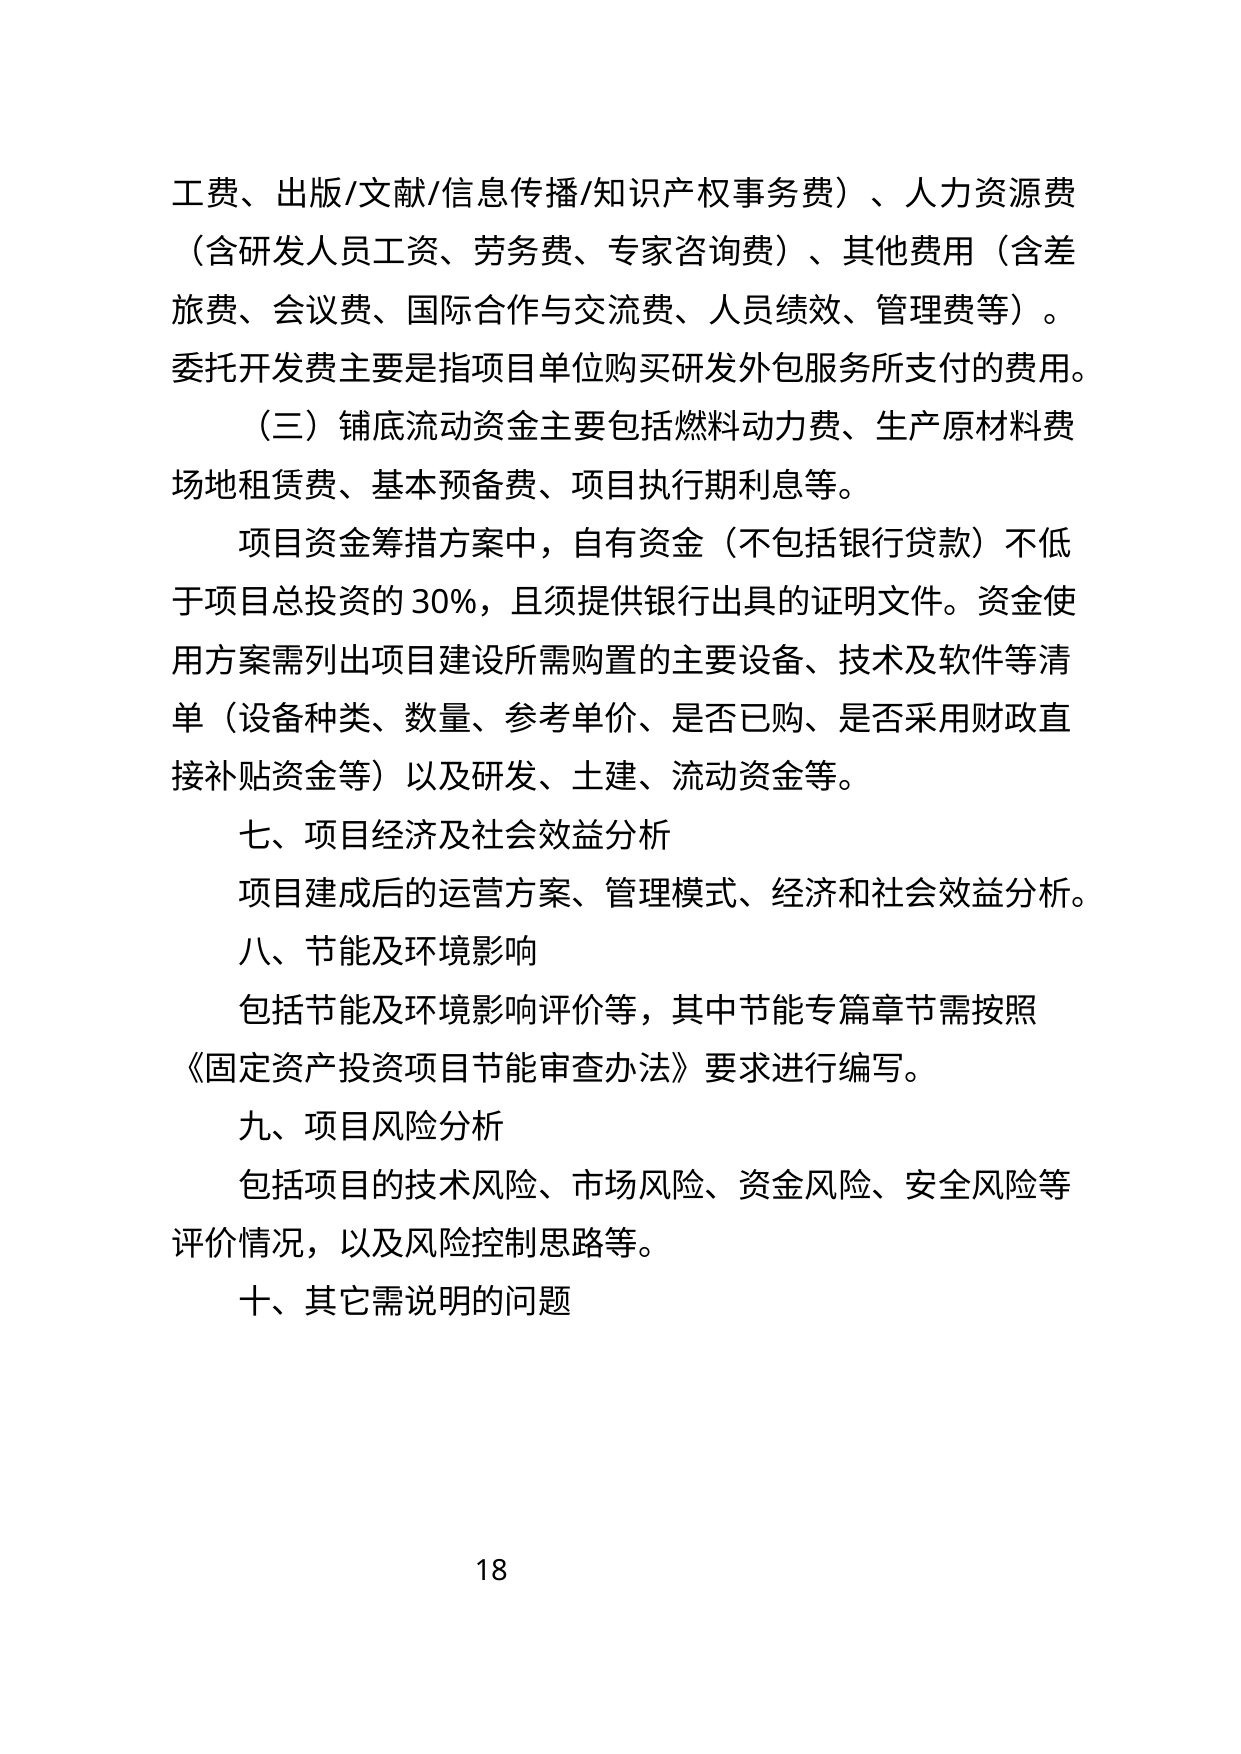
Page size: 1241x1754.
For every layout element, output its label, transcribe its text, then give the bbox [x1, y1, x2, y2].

text 项目建成后的运营方案、管理模式、经济和社会效益分析。 [171, 859, 1078, 917]
text 项目资金筹措方案中，自有资金（不包括银行贷款）不低于项目总投资的30%，且须提供银行出具的证明文件。资金使用方案需列出项目建设所需购置的主要设备、技术及软件等清单（设备种类、数量、参考单价、是否已购、是否采用财政直接补贴资金等）以及研发、土建、流动资金等。 [171, 509, 1078, 801]
text 七、项目经济及社会效益分析 [171, 801, 1078, 859]
text 包括项目的技术风险、市场风险、资金风险、安全风险等评价情况，以及风险控制思路等。 [171, 1151, 1078, 1267]
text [171, 159, 1078, 392]
text （三）铺底流动资金主要包括燃料动力费、生产原材料费、场地租赁费、基本预备费、项目执行期利息等。 [171, 392, 1078, 509]
text 十、其它需说明的问题 [171, 1267, 1078, 1326]
text 包括节能及环境影响评价等，其中节能专篇章节需按照《固定资产投资项目节能审查办法》要求进行编写。 [171, 976, 1078, 1092]
text 八、节能及环境影响 [171, 917, 1078, 976]
text 九、项目风险分析 [171, 1092, 1078, 1151]
